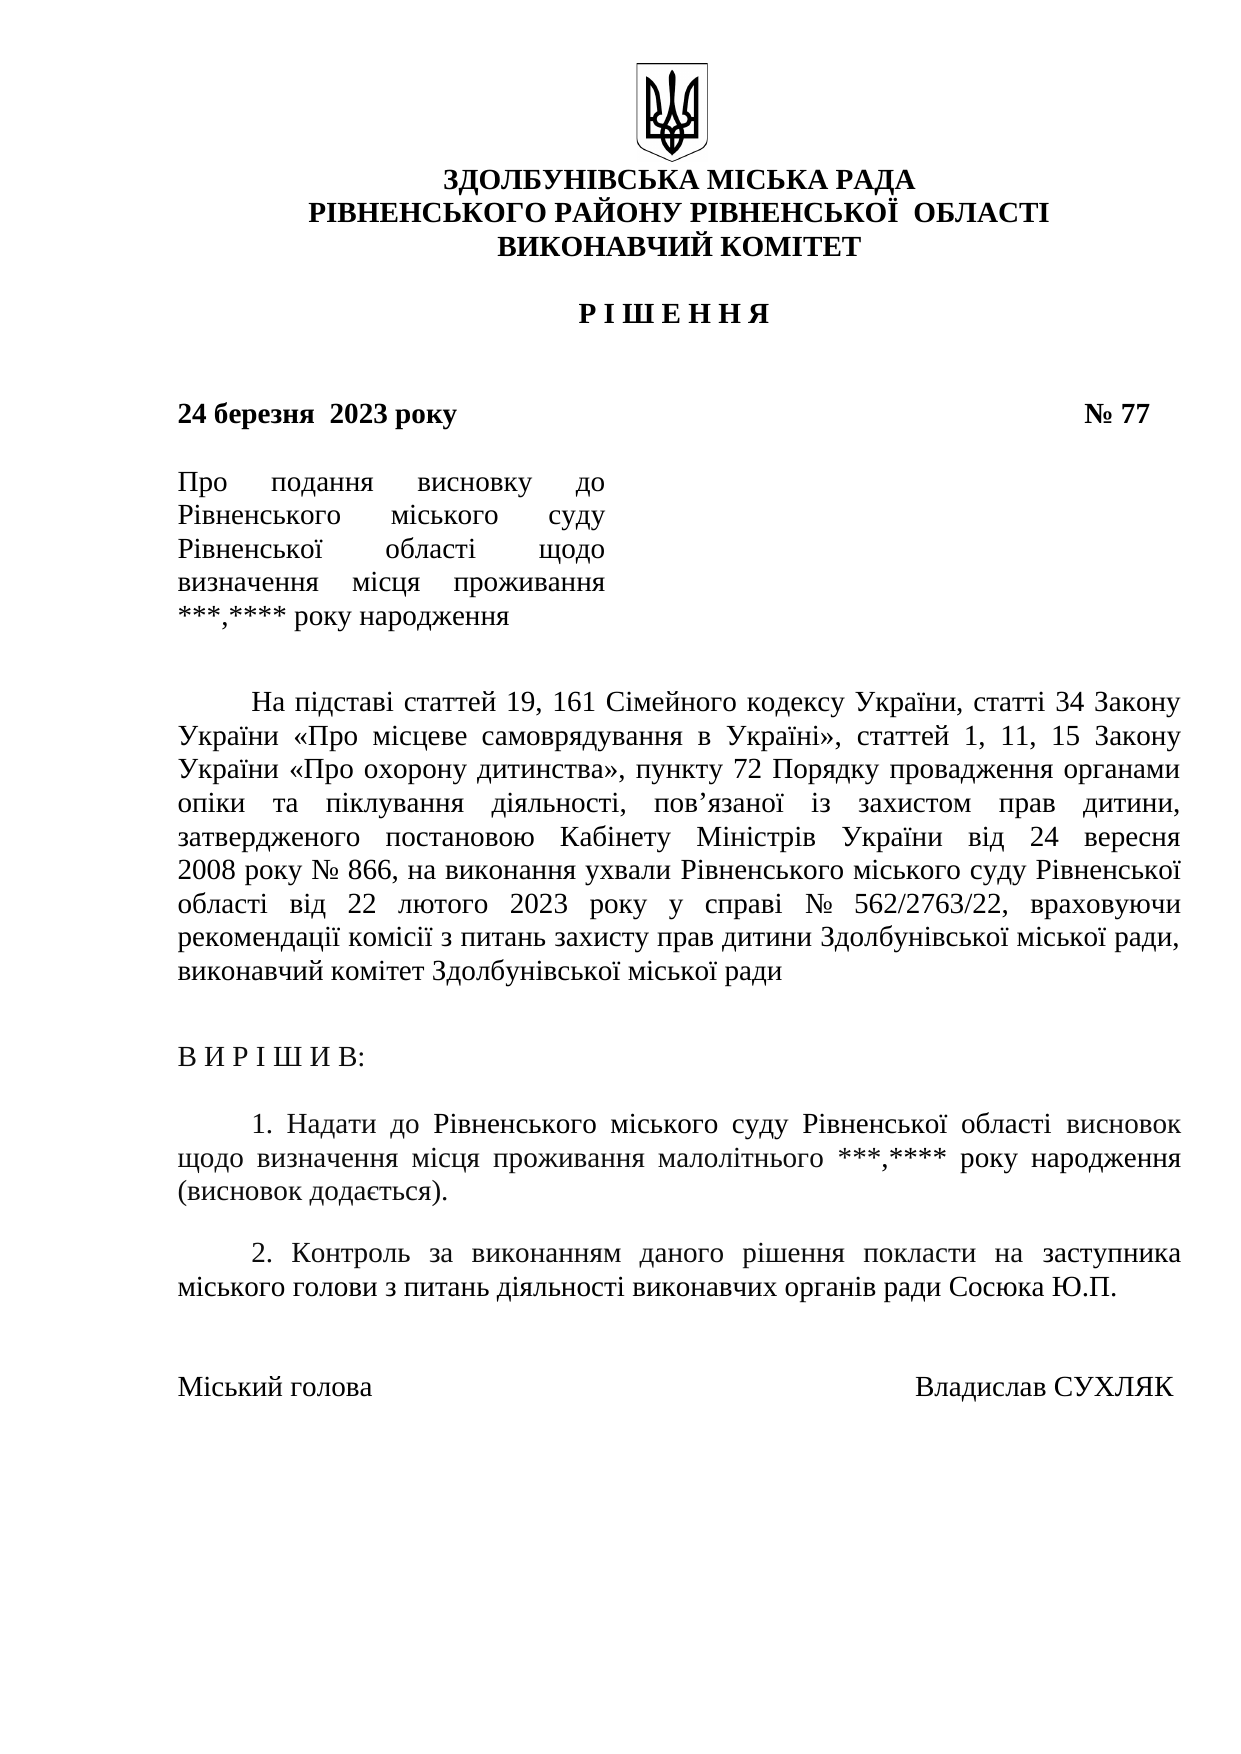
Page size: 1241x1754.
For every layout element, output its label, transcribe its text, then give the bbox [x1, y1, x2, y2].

text 2. Контроль за виконанням даного рішення покласти на заступника міського голови з питань діяльності виконавчих органів ради Сосюка Ю.П. [177, 1235, 1181, 1302]
subtitle РІВНЕНСЬКОГО РАЙОНУ рівненської області [177, 195, 1181, 229]
subtitle Р І Ш Е Н Н Я [177, 296, 1181, 329]
picture [636, 63, 708, 162]
text Міський голова Владислав СУХЛЯК [177, 1369, 1181, 1403]
subtitle Про подання висновку до Рівненського міського суду Рівненської області щодо визначення місця проживання ***,**** року народження [177, 464, 605, 631]
text В И Р І Ш И В: [177, 1039, 1181, 1073]
subtitle здолбунівська міська рада [177, 162, 1181, 195]
subtitle На підставі статтей 19, 161 Сімейного кодексу України, статті 34 Закону України «Про місцеве самоврядування в Україні», статтей 1, 11, 15 Закону України «Про охорону дитинства», пункту 72 Порядку провадження органами опіки та піклування діяльності, пов’язаної із захистом прав дитини, затвердженого постановою Кабінету Міністрів України від 24 вересня 2008 року № 866, на виконання ухвали Рівненського міського суду Рівненської області від 22 лютого 2023 року у справі № 562/2763/22, враховуючи рекомендації комісії з питань захисту прав дитини Здолбунівської міської ради, виконавчий комітет Здолбунівської міської ради [177, 684, 1181, 986]
subtitle ВИКОНАВЧИЙ КОМІТЕТ [177, 229, 1181, 262]
subtitle 1. Надати до Рівненського міського суду Рівненської області висновок щодо визначення місця проживання малолітнього ***,**** року народження (висновок додається). [177, 1106, 1181, 1207]
subtitle 24 березня 2023 року № 77 [177, 397, 1181, 430]
